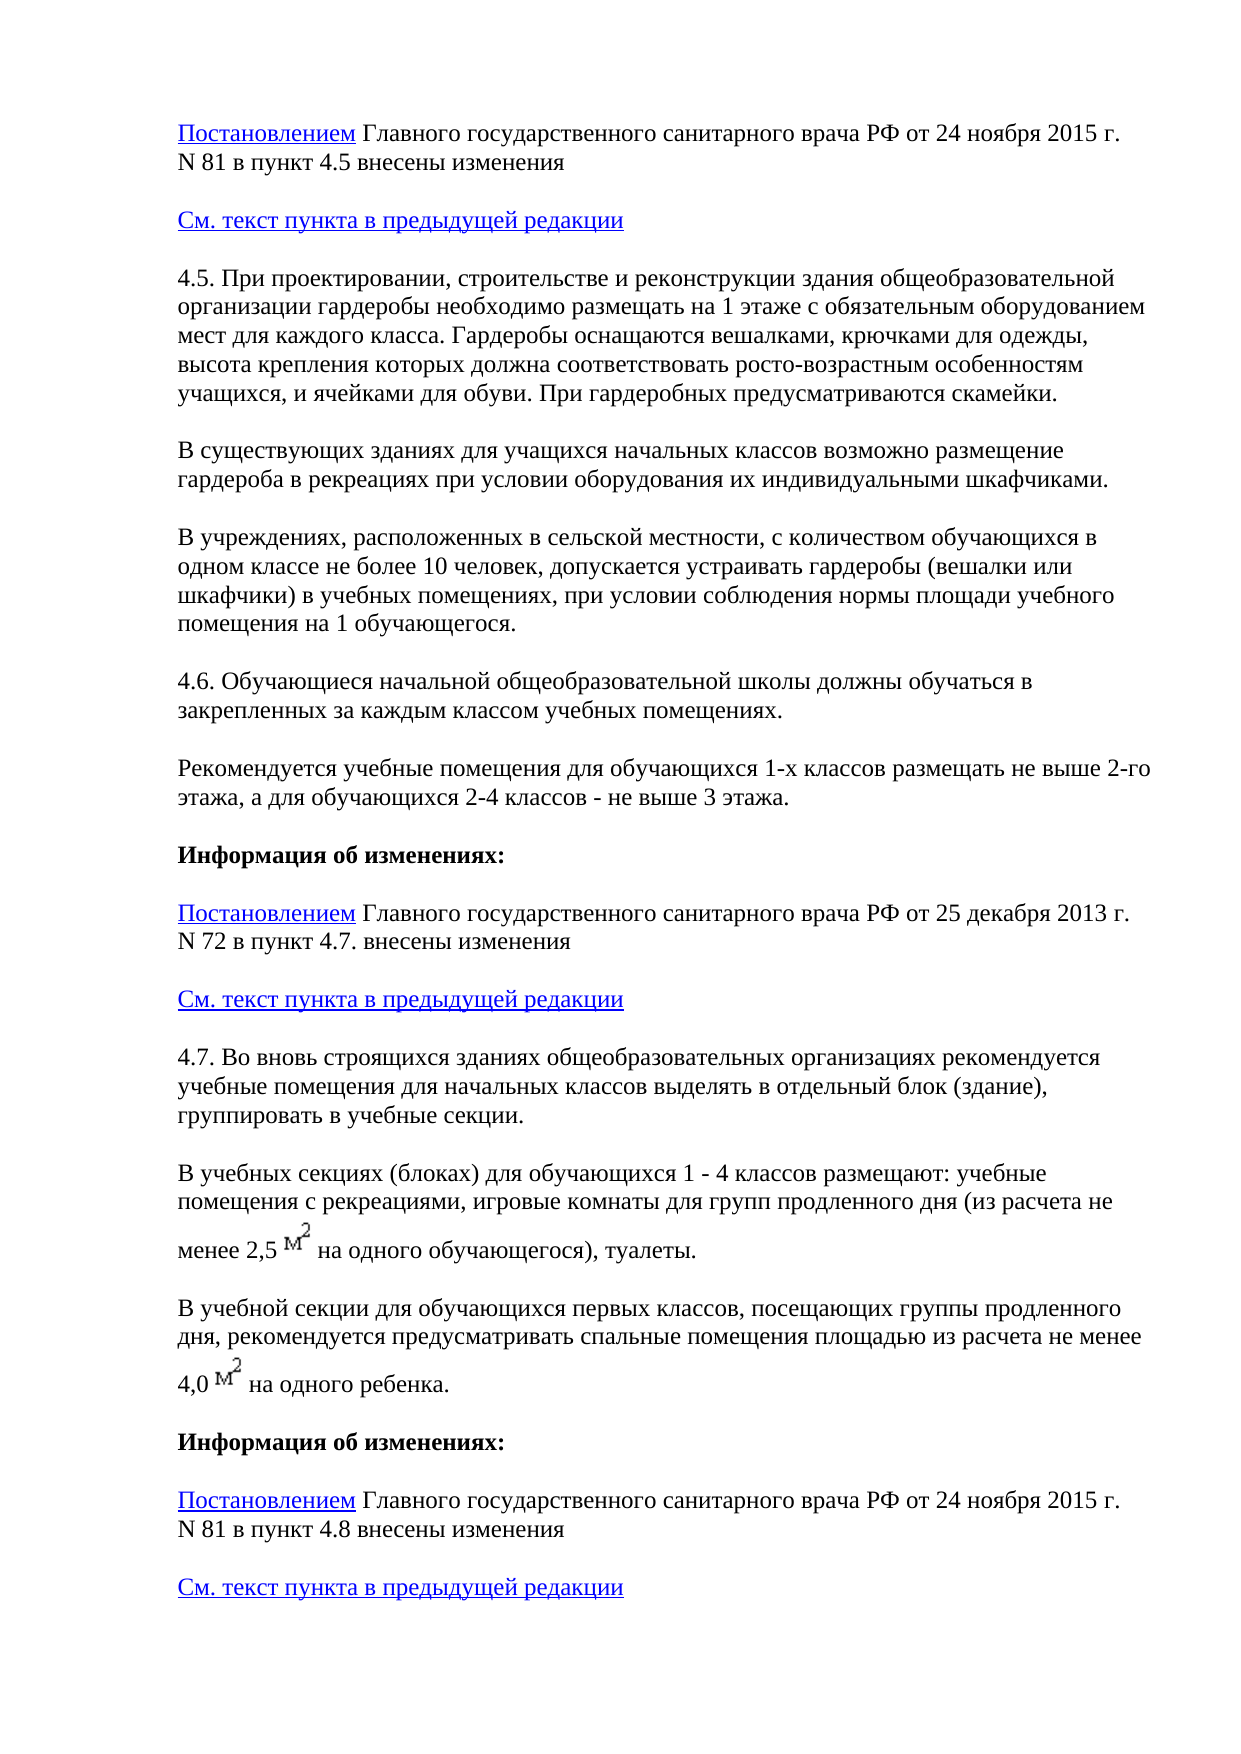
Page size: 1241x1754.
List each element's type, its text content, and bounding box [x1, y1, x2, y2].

text 4.5. При проектировании, строительстве и реконструкции здания общеобразовательной организации гардеробы необходимо размещать на 1 этаже с обязательным оборудованием мест для каждого класса. Гардеробы оснащаются вешалками, крючками для одежды, высота крепления которых должна соответствовать росто-возрастным особенностям учащихся, и ячейками для обуви. При гардеробных предусматриваются скамейки. [177, 263, 1152, 406]
text См. текст пункта в предыдущей редакции [177, 1572, 1152, 1601]
text Информация об изменениях: [177, 1427, 1152, 1456]
picture [214, 1350, 249, 1393]
text В учебных секциях (блоках) для обучающихся 1 - 4 классов размещают: учебные помещения с рекреациями, игровые комнаты для групп продленного дня (из расчета не менее 2,5 на одного обучающегося), туалеты. [177, 1158, 1152, 1263]
text Постановлением Главного государственного санитарного врача РФ от 24 ноября 2015 г. N 81 в пункт 4.8 внесены изменения [177, 1485, 1152, 1543]
text Рекомендуется учебные помещения для обучающихся 1-х классов размещать не выше 2-го этажа, а для обучающихся 2-4 классов - не выше 3 этажа. [177, 753, 1152, 811]
text В учебной секции для обучающихся первых классов, посещающих группы продленного дня, рекомендуется предусматривать спальные помещения площадью из расчета не менее 4,0 на одного ребенка. [177, 1293, 1152, 1398]
picture [283, 1215, 318, 1258]
text См. текст пункта в предыдущей редакции [177, 205, 1152, 233]
text 4.6. Обучающиеся начальной общеобразовательной школы должны обучаться в закрепленных за каждым классом учебных помещениях. [177, 666, 1152, 724]
text Информация об изменениях: [177, 840, 1152, 868]
text В учреждениях, расположенных в сельской местности, с количеством обучающихся в одном классе не более 10 человек, допускается устраивать гардеробы (вешалки или шкафчики) в учебных помещениях, при условии соблюдения нормы площади учебного помещения на 1 обучающегося. [177, 522, 1152, 637]
text См. текст пункта в предыдущей редакции [177, 984, 1152, 1013]
text Постановлением Главного государственного санитарного врача РФ от 25 декабря 2013 г. N 72 в пункт 4.7. внесены изменения [177, 898, 1152, 955]
text Постановлением Главного государственного санитарного врача РФ от 24 ноября 2015 г. N 81 в пункт 4.5 внесены изменения [177, 118, 1152, 176]
text 4.7. Во вновь строящихся зданиях общеобразовательных организациях рекомендуется учебные помещения для начальных классов выделять в отдельный блок (здание), группировать в учебные секции. [177, 1042, 1152, 1128]
text В существующих зданиях для учащихся начальных классов возможно размещение гардероба в рекреациях при условии оборудования их индивидуальными шкафчиками. [177, 436, 1152, 493]
